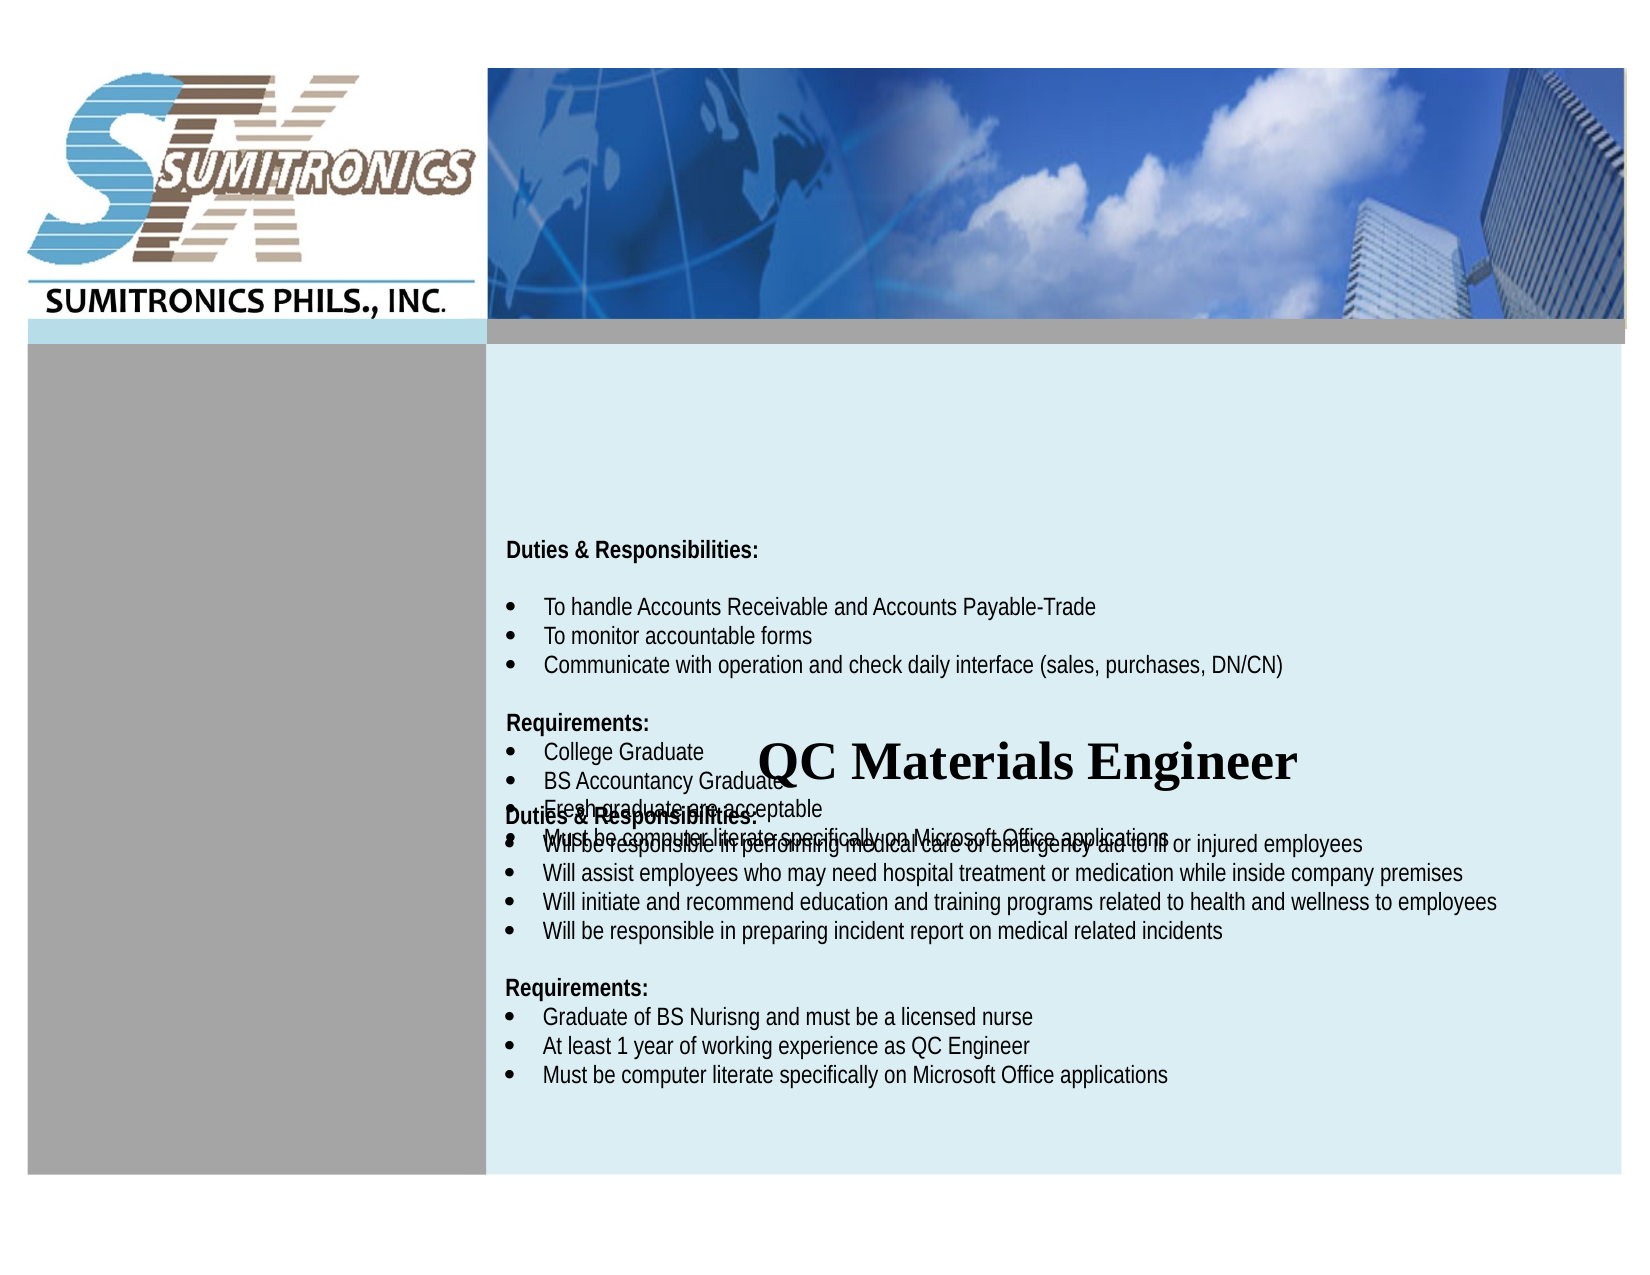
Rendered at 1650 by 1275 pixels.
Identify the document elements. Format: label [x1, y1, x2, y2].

picture [21, 50, 1627, 332]
